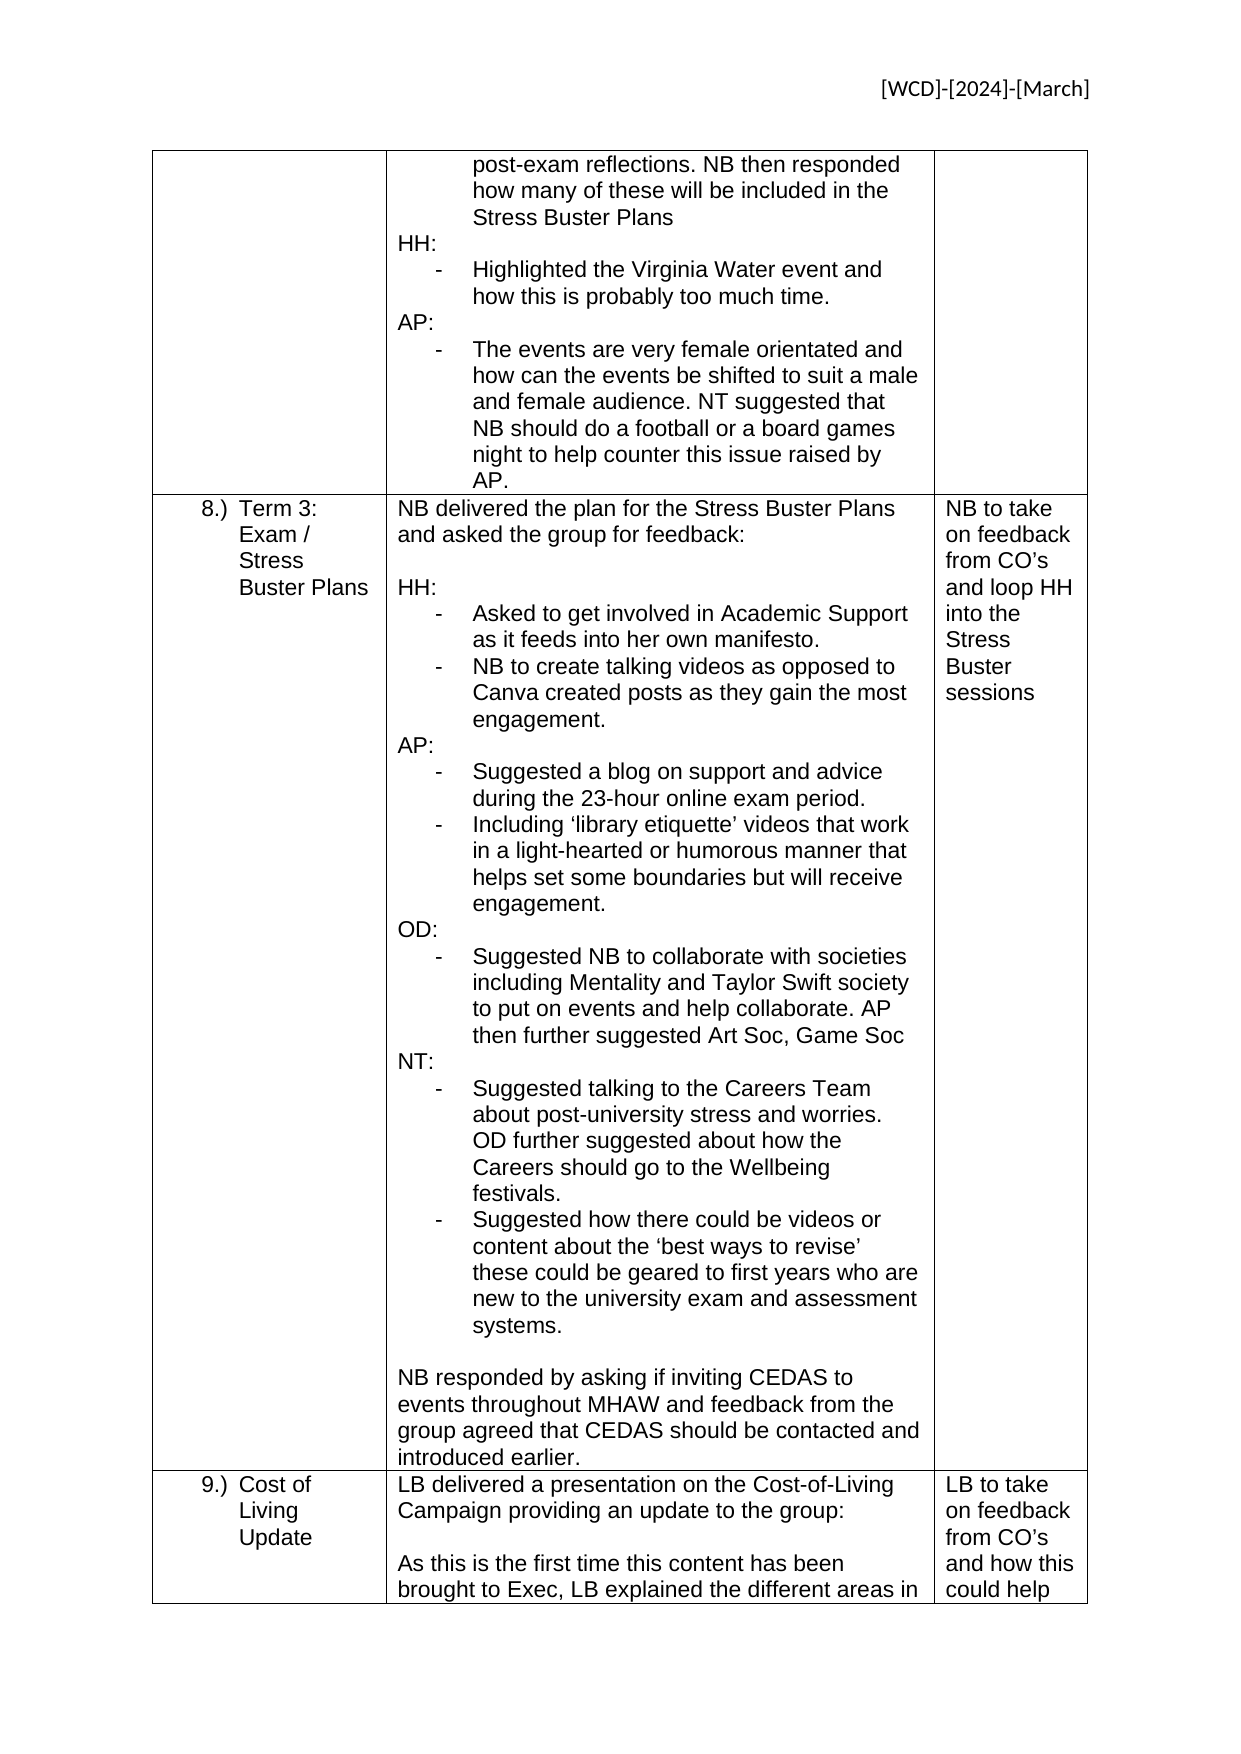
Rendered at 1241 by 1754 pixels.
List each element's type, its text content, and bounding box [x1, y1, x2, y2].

table_cell Term 3: Exam / Stress Buster Plans [153, 495, 386, 1470]
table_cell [935, 151, 1087, 494]
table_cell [153, 151, 386, 494]
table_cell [387, 151, 934, 494]
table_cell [153, 1471, 386, 1603]
table_cell NB to take on feedback from CO’s and loop HH into the Stress Buster sessions [935, 495, 1087, 1470]
table_cell NB delivered the plan for the Stress Buster Plans and asked the group for feedback: HH: Asked to get involved in Academic Support as it feeds into her own manifesto. NB to create talking videos as opposed to Canva created posts as they gain the most engagement. AP: Suggested a blog on support and advice during the 23-hour online exam period. Including ‘library etiquette’ videos that work in a light-hearted or humorous manner that helps set some boundaries but will receive engagement. OD: Suggested NB to collaborate with societies including Mentality and Taylor Swift society to put on events and help collaborate. AP then further suggested Art Soc, Game Soc NT: Suggested talking to the Careers Team about post-university stress and worries. OD further suggested about how the Careers should go to the Wellbeing festivals. Suggested how there could be videos or content about the ‘best ways to revise’ these could be geared to first years who are new to the university exam and assessment systems. NB responded by asking if inviting CEDAS to events throughout MHAW and feedback from the group agreed that CEDAS should be contacted and introduced earlier. [387, 495, 934, 1470]
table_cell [935, 1471, 1087, 1603]
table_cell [387, 1471, 934, 1603]
